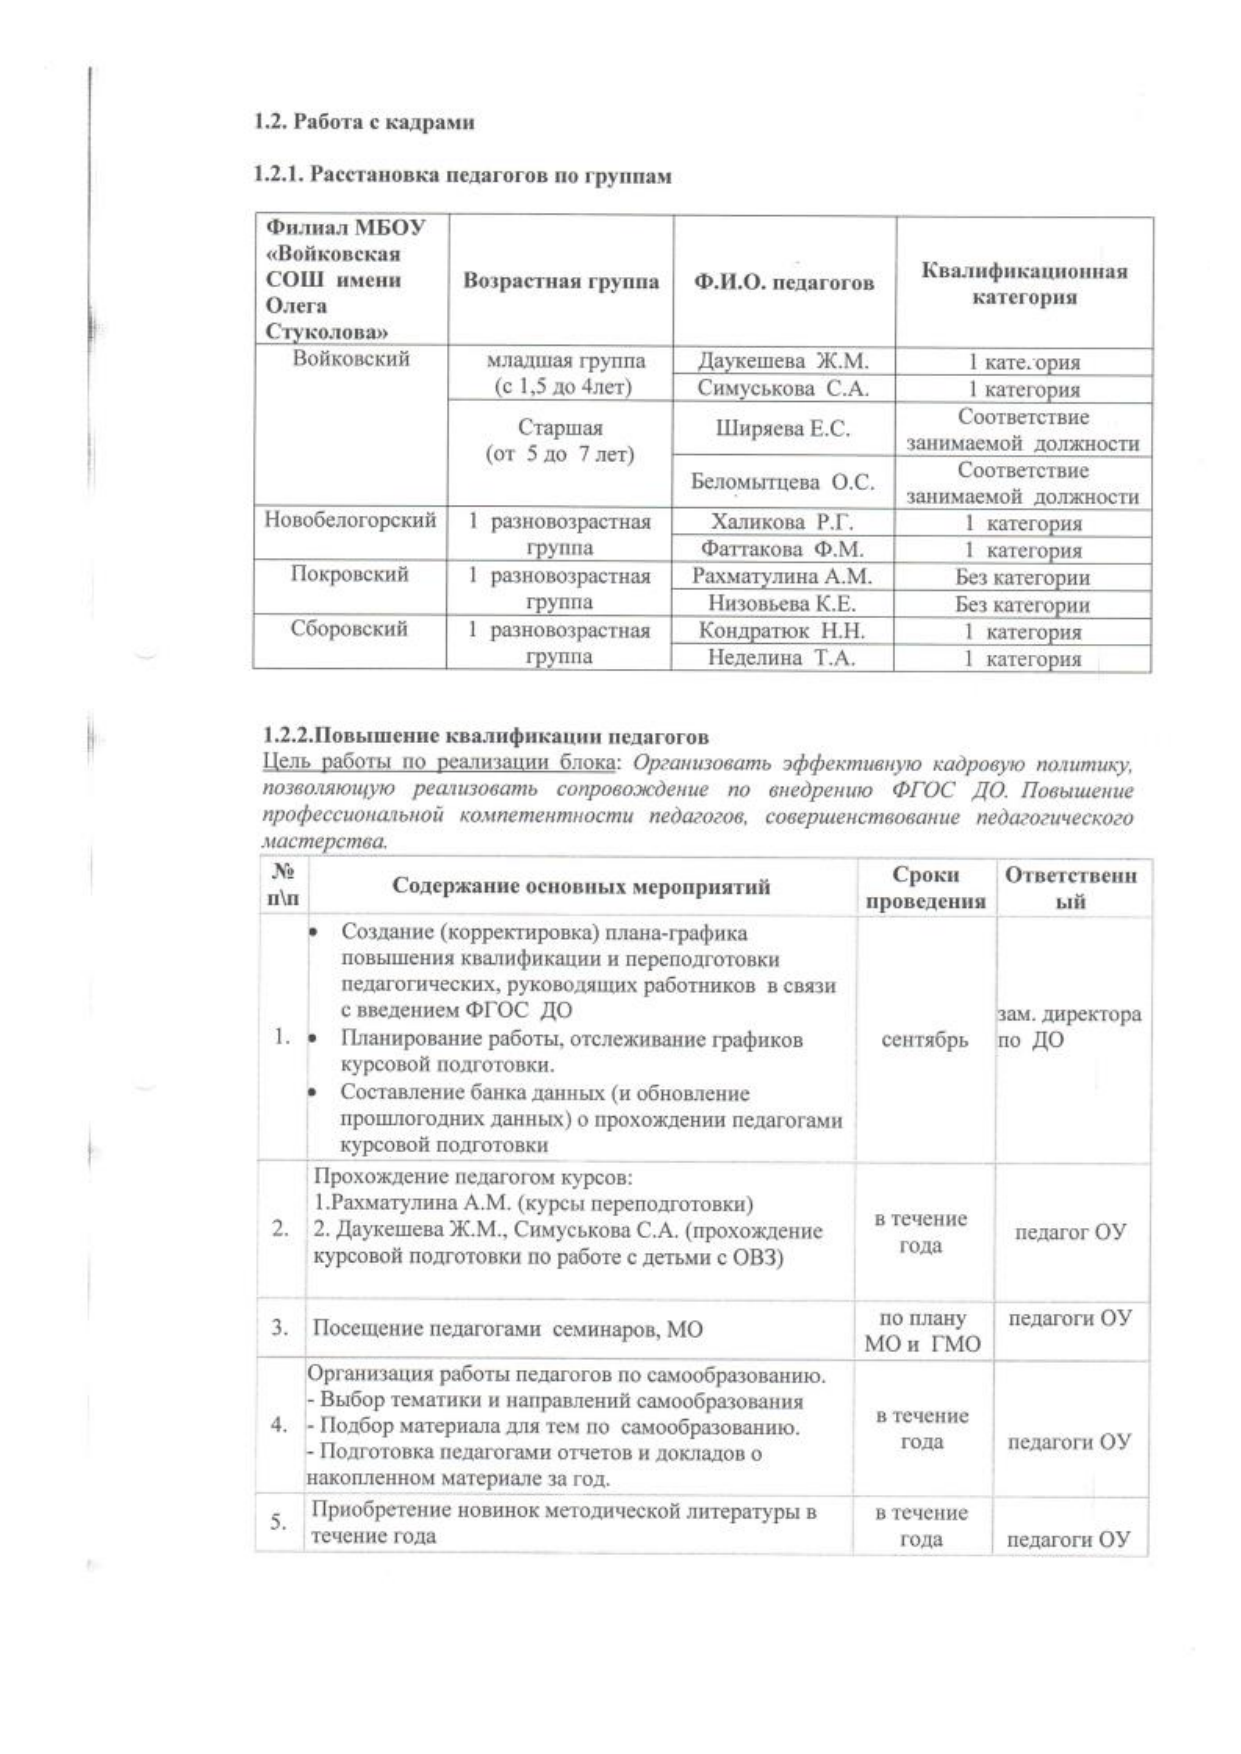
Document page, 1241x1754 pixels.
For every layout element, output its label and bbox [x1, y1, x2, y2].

picture [44, 59, 1211, 1658]
